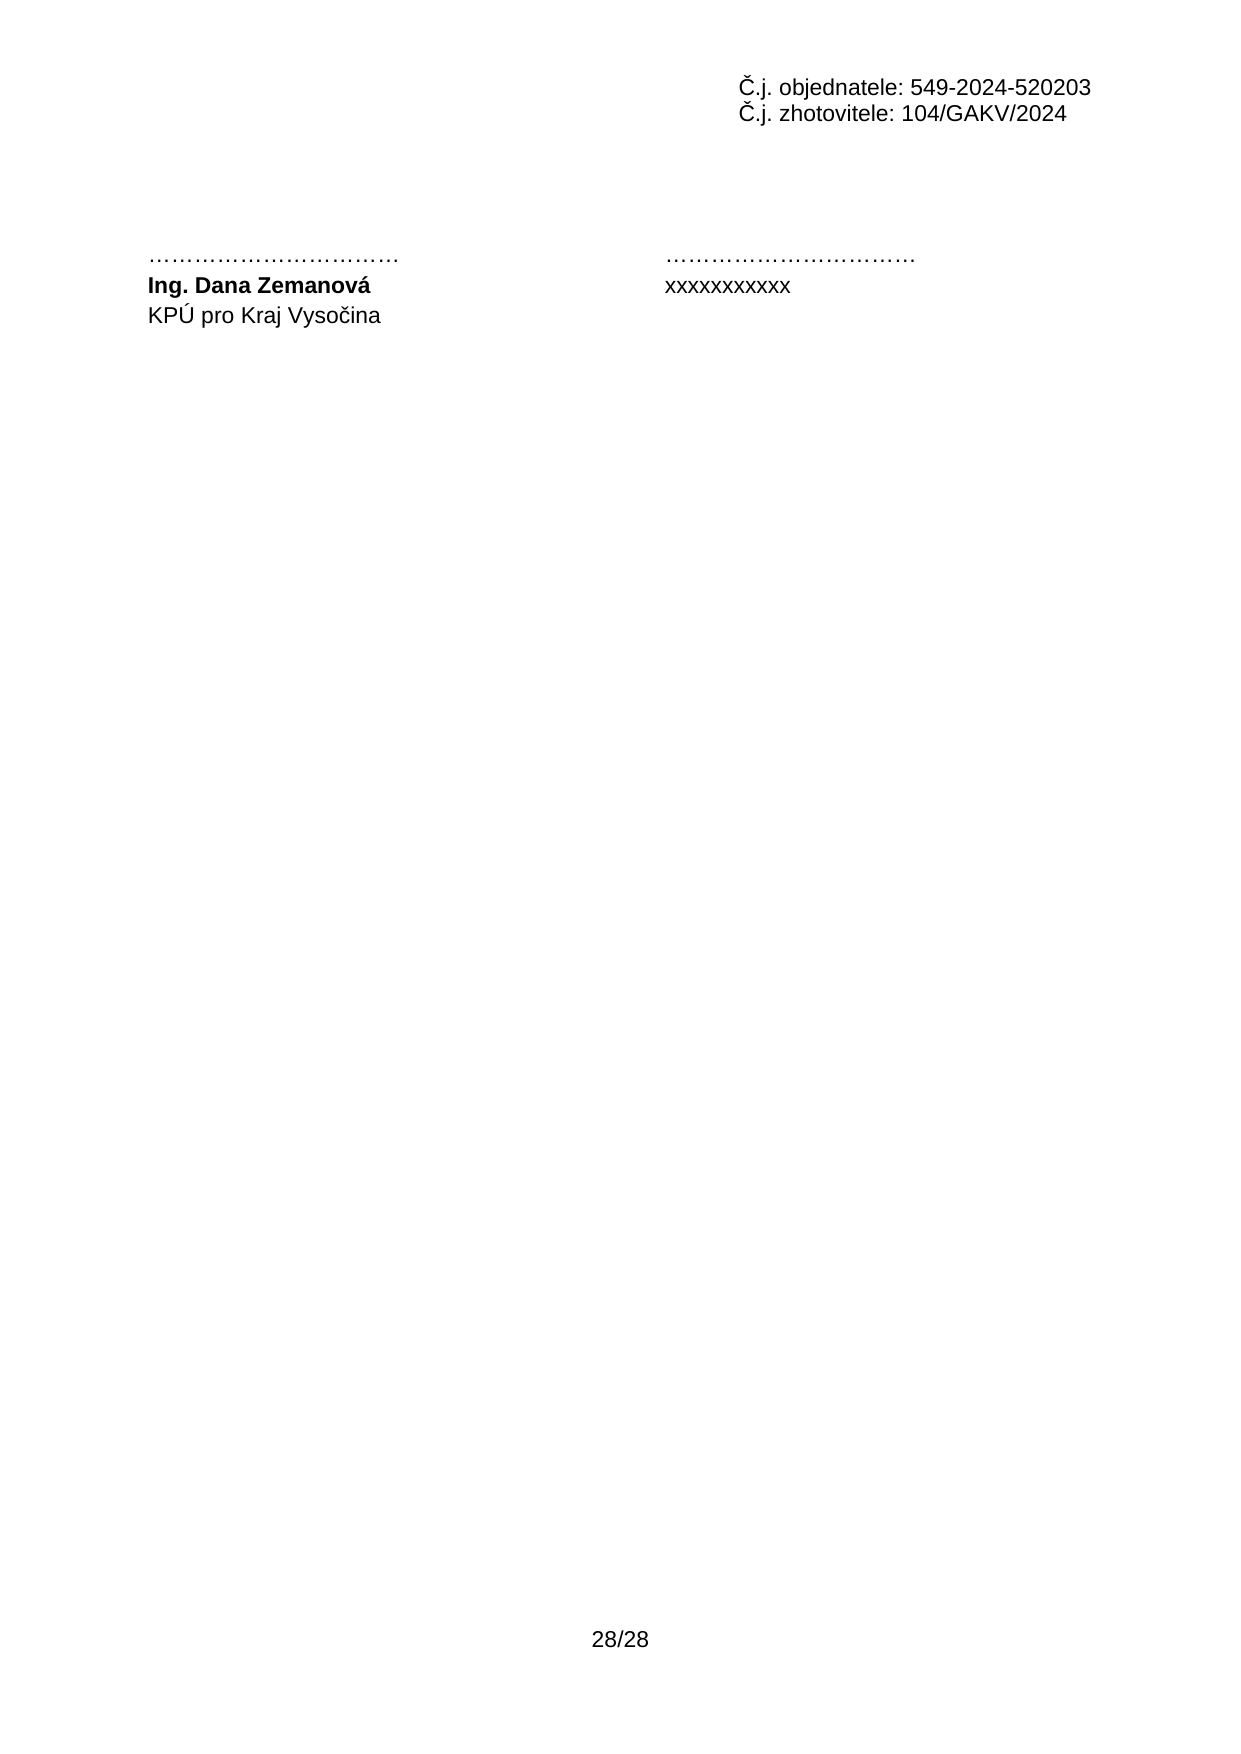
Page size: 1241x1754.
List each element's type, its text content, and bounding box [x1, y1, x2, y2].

text …………………………… …………………………… [148, 241, 1093, 268]
text KPÚ pro Kraj Vysočina [148, 302, 1093, 328]
text Ing. Dana Zemanová xxxxxxxxxxx [148, 272, 1093, 298]
